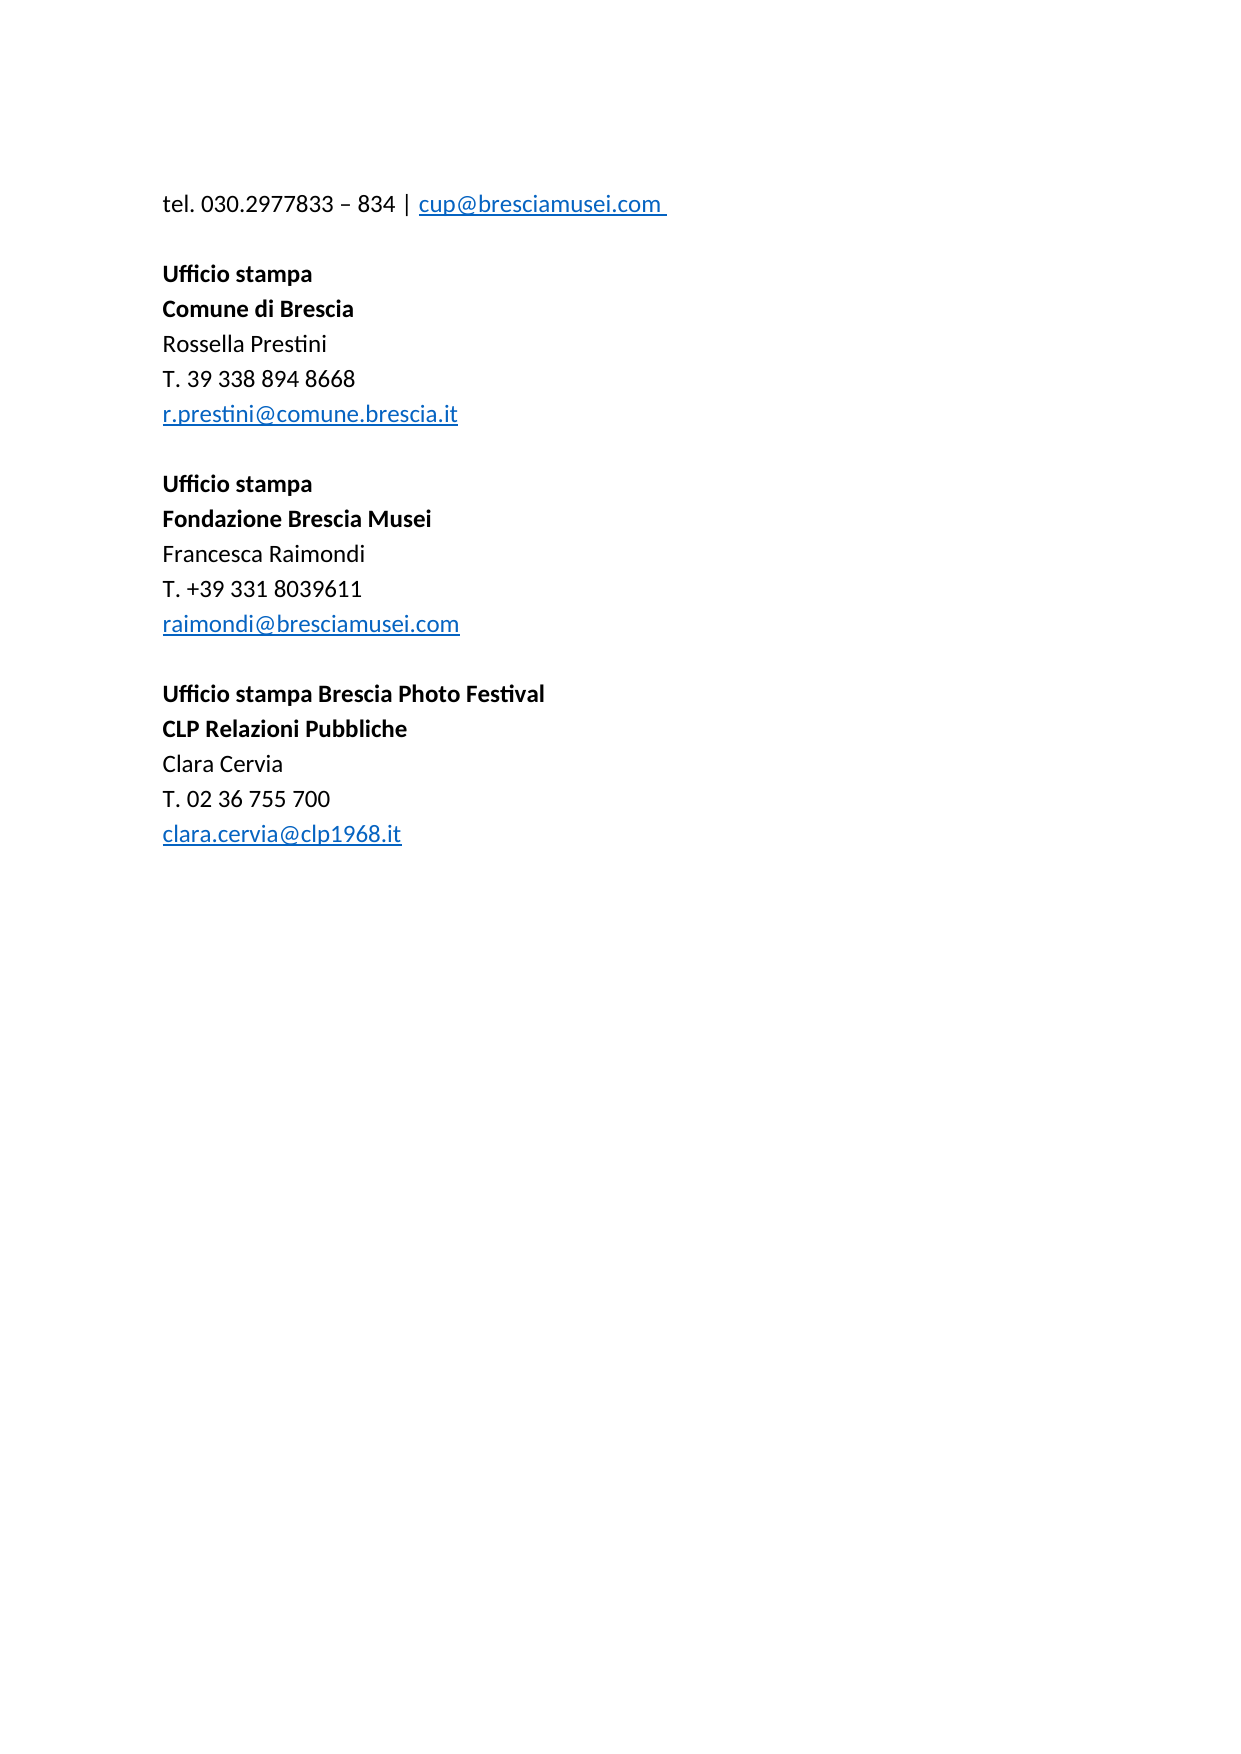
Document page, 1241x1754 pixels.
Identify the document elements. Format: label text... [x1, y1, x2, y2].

text Francesca Raimondi [162, 538, 1107, 569]
text tel. 030.2977833 – 834 | cup@bresciamusei.com [162, 188, 1107, 219]
text T. 39 338 894 8668 [162, 363, 1107, 394]
text T. 02 36 755 700 [162, 783, 1107, 814]
text Ufficio stampa Brescia Photo Festival [162, 678, 1107, 709]
text Comune di Brescia [162, 293, 1107, 324]
text Ufficio stampa [162, 258, 1107, 289]
text Fondazione Brescia Musei [162, 503, 1107, 534]
text raimondi@bresciamusei.com [162, 608, 1107, 639]
text clara.cervia@clp1968.it [162, 818, 1107, 849]
text Rossella Prestini [162, 328, 1107, 359]
text r.prestini@comune.brescia.it [162, 398, 1107, 429]
text Ufficio stampa [162, 468, 1107, 499]
text Clara Cervia [162, 748, 1107, 779]
text T. +39 331 8039611 [162, 573, 1107, 604]
text CLP Relazioni Pubbliche [162, 713, 1107, 744]
